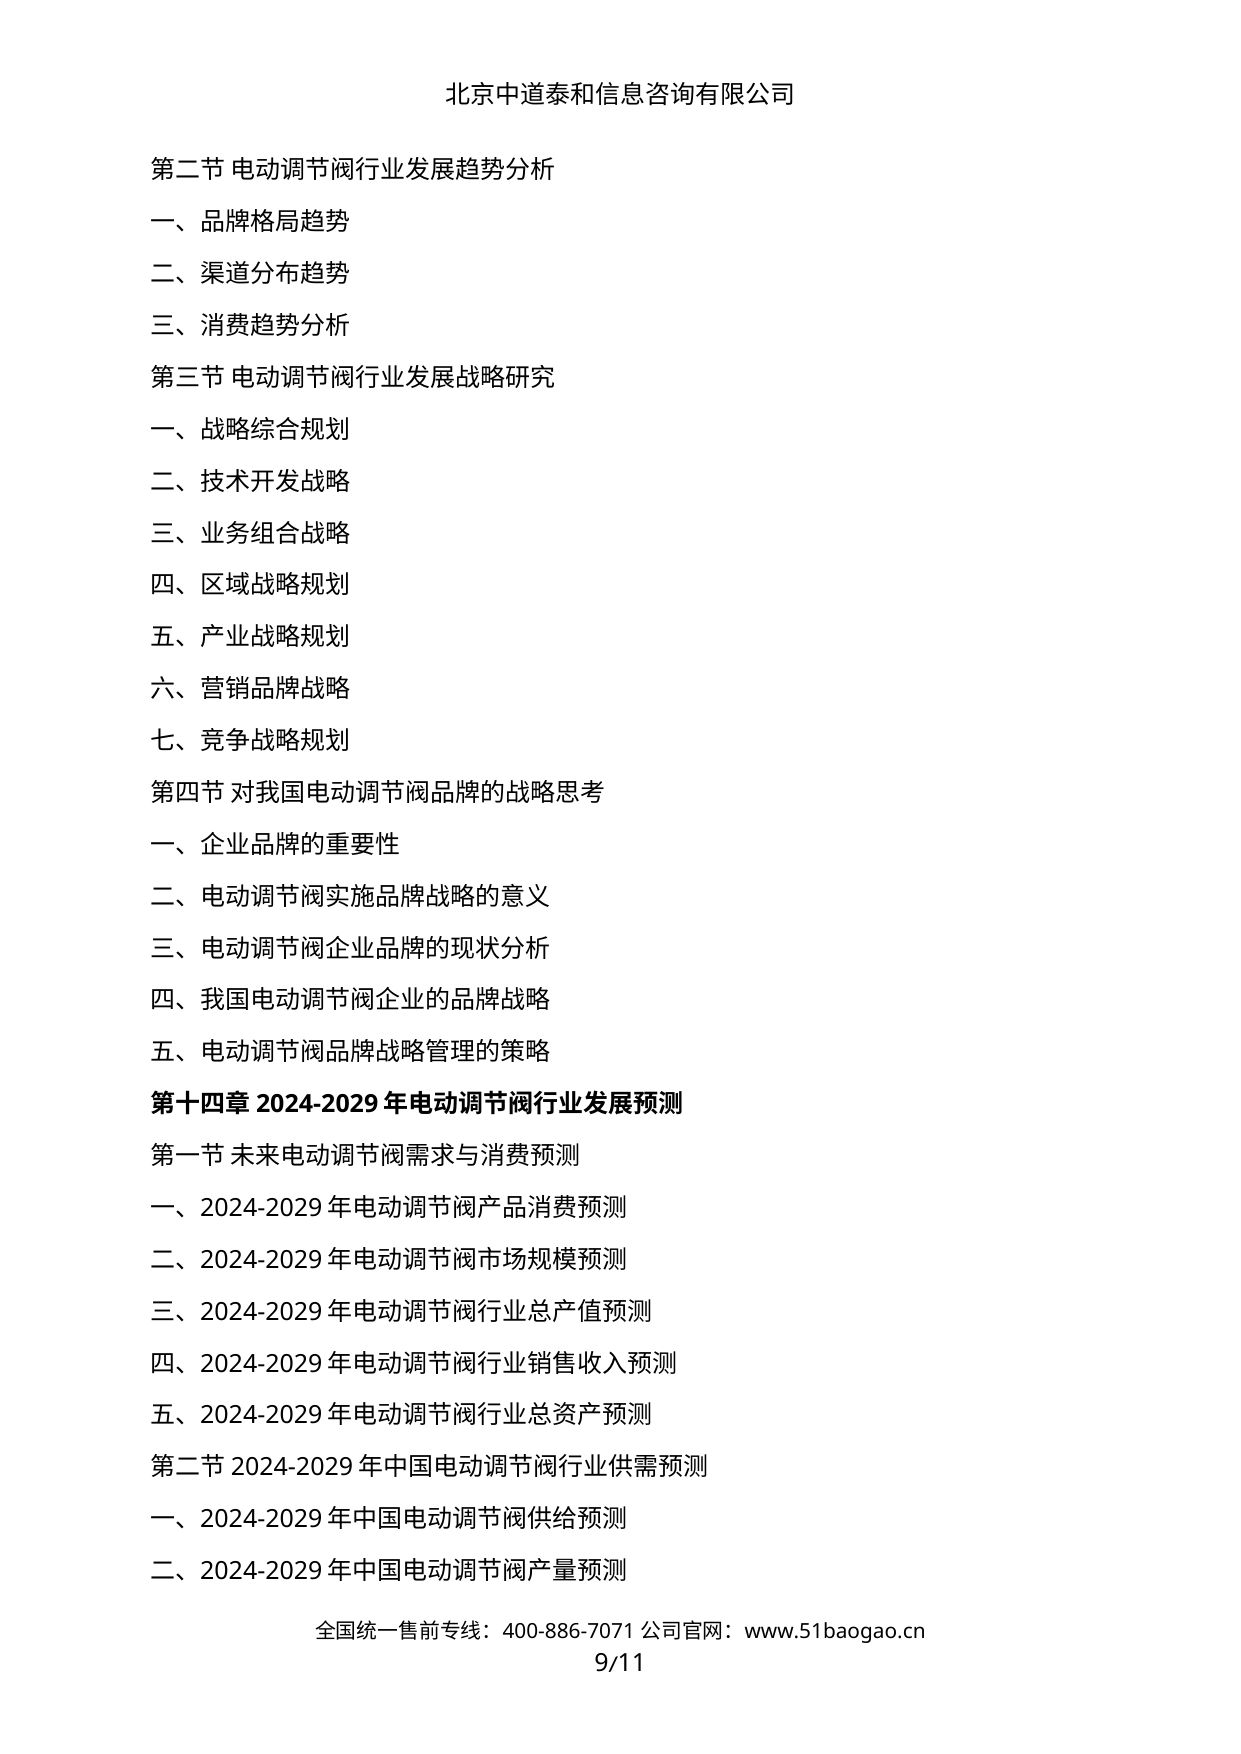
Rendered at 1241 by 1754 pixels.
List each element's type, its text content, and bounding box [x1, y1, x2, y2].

text 第一节 未来电动调节阀需求与消费预测 [150, 1136, 1090, 1172]
text 一、品牌格局趋势 [150, 202, 1090, 238]
text 第三节 电动调节阀行业发展战略研究 [150, 357, 1090, 394]
text 一、2024-2029年电动调节阀产品消费预测 [150, 1187, 1090, 1224]
text 五、2024-2029年电动调节阀行业总资产预测 [150, 1395, 1090, 1431]
text 一、企业品牌的重要性 [150, 824, 1090, 861]
text 四、我国电动调节阀企业的品牌战略 [150, 980, 1090, 1016]
text 二、技术开发战略 [150, 461, 1090, 497]
text 五、产业战略规划 [150, 617, 1090, 653]
text 第二节 2024-2029年中国电动调节阀行业供需预测 [150, 1447, 1090, 1483]
text 四、2024-2029年电动调节阀行业销售收入预测 [150, 1343, 1090, 1379]
text 二、2024-2029年电动调节阀市场规模预测 [150, 1239, 1090, 1276]
text 第十四章 2024-2029年电动调节阀行业发展预测 [150, 1084, 1090, 1120]
text 三、消费趋势分析 [150, 306, 1090, 342]
text 二、渠道分布趋势 [150, 254, 1090, 290]
text 一、战略综合规划 [150, 409, 1090, 446]
text 第二节 电动调节阀行业发展趋势分析 [150, 150, 1090, 186]
text 三、2024-2029年电动调节阀行业总产值预测 [150, 1291, 1090, 1327]
text 七、竞争战略规划 [150, 721, 1090, 757]
text 四、区域战略规划 [150, 565, 1090, 601]
text 六、营销品牌战略 [150, 669, 1090, 705]
text 五、电动调节阀品牌战略管理的策略 [150, 1032, 1090, 1068]
text 第四节 对我国电动调节阀品牌的战略思考 [150, 772, 1090, 809]
text 三、电动调节阀企业品牌的现状分析 [150, 928, 1090, 964]
text 一、2024-2029年中国电动调节阀供给预测 [150, 1499, 1090, 1535]
text 二、2024-2029年中国电动调节阀产量预测 [150, 1551, 1090, 1587]
text 二、电动调节阀实施品牌战略的意义 [150, 876, 1090, 912]
text 三、业务组合战略 [150, 513, 1090, 549]
